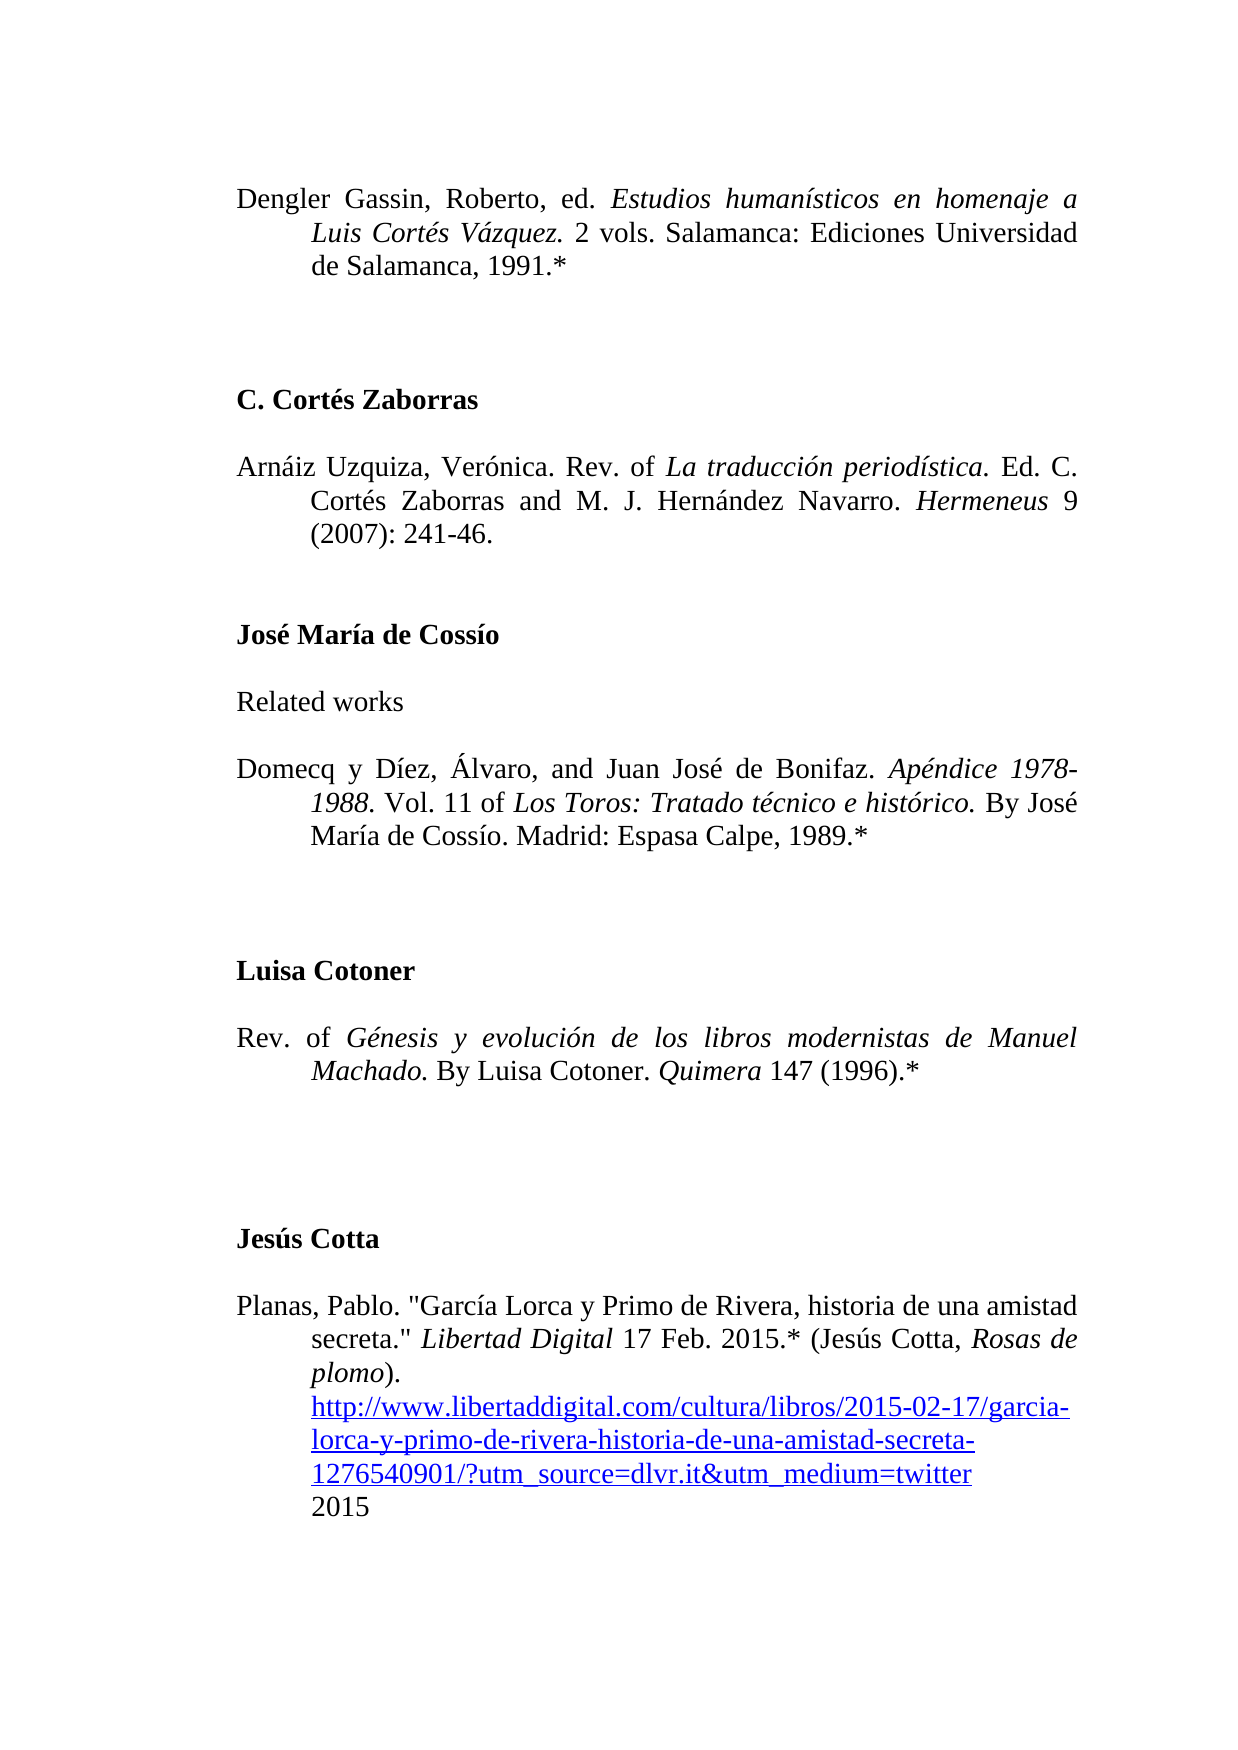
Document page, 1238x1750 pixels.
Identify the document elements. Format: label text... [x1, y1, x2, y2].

text http://www.libertaddigital.com/cultura/libros/2015-02-17/garcia-lorca-y-primo-de-rivera-historia-de-una-amistad-secreta-1276540901/?utm_source=dlvr.it&utm_medium=twitter [236, 1389, 1078, 1489]
text 2015 [236, 1489, 1078, 1523]
text José María de Cossío [236, 617, 1078, 651]
text Dengler Gassin, Roberto, ed. Estudios humanísticos en homenaje a Luis Cortés Vázquez. 2 vols. Salamanca: Ediciones Universidad de Salamanca, 1991.* [236, 181, 1078, 282]
text Related works [236, 684, 1078, 718]
text Rev. of Génesis y evolución de los libros modernistas de Manuel Machado. By Luisa Cotoner. Quimera 147 (1996).* [236, 1020, 1078, 1087]
text Arnáiz Uzquiza, Verónica. Rev. of La traducción periodística. Ed. C. Cortés Zaborras and M. J. Hernández Navarro. Hermeneus 9 (2007): 241-46. [236, 449, 1078, 550]
text Jesús Cotta [236, 1221, 1078, 1254]
text Domecq y Díez, Álvaro, and Juan José de Bonifaz. Apéndice 1978-1988. Vol. 11 of Los Toros: Tratado técnico e histórico. By José María de Cossío. Madrid: Espasa Calpe, 1989.* [236, 751, 1078, 852]
text C. Cortés Zaborras [236, 382, 1078, 416]
text Luisa Cotoner [236, 953, 1078, 986]
text Planas, Pablo. "García Lorca y Primo de Rivera, historia de una amistad secreta." Libertad Digital 17 Feb. 2015.* (Jesús Cotta, Rosas de plomo). [236, 1288, 1078, 1389]
